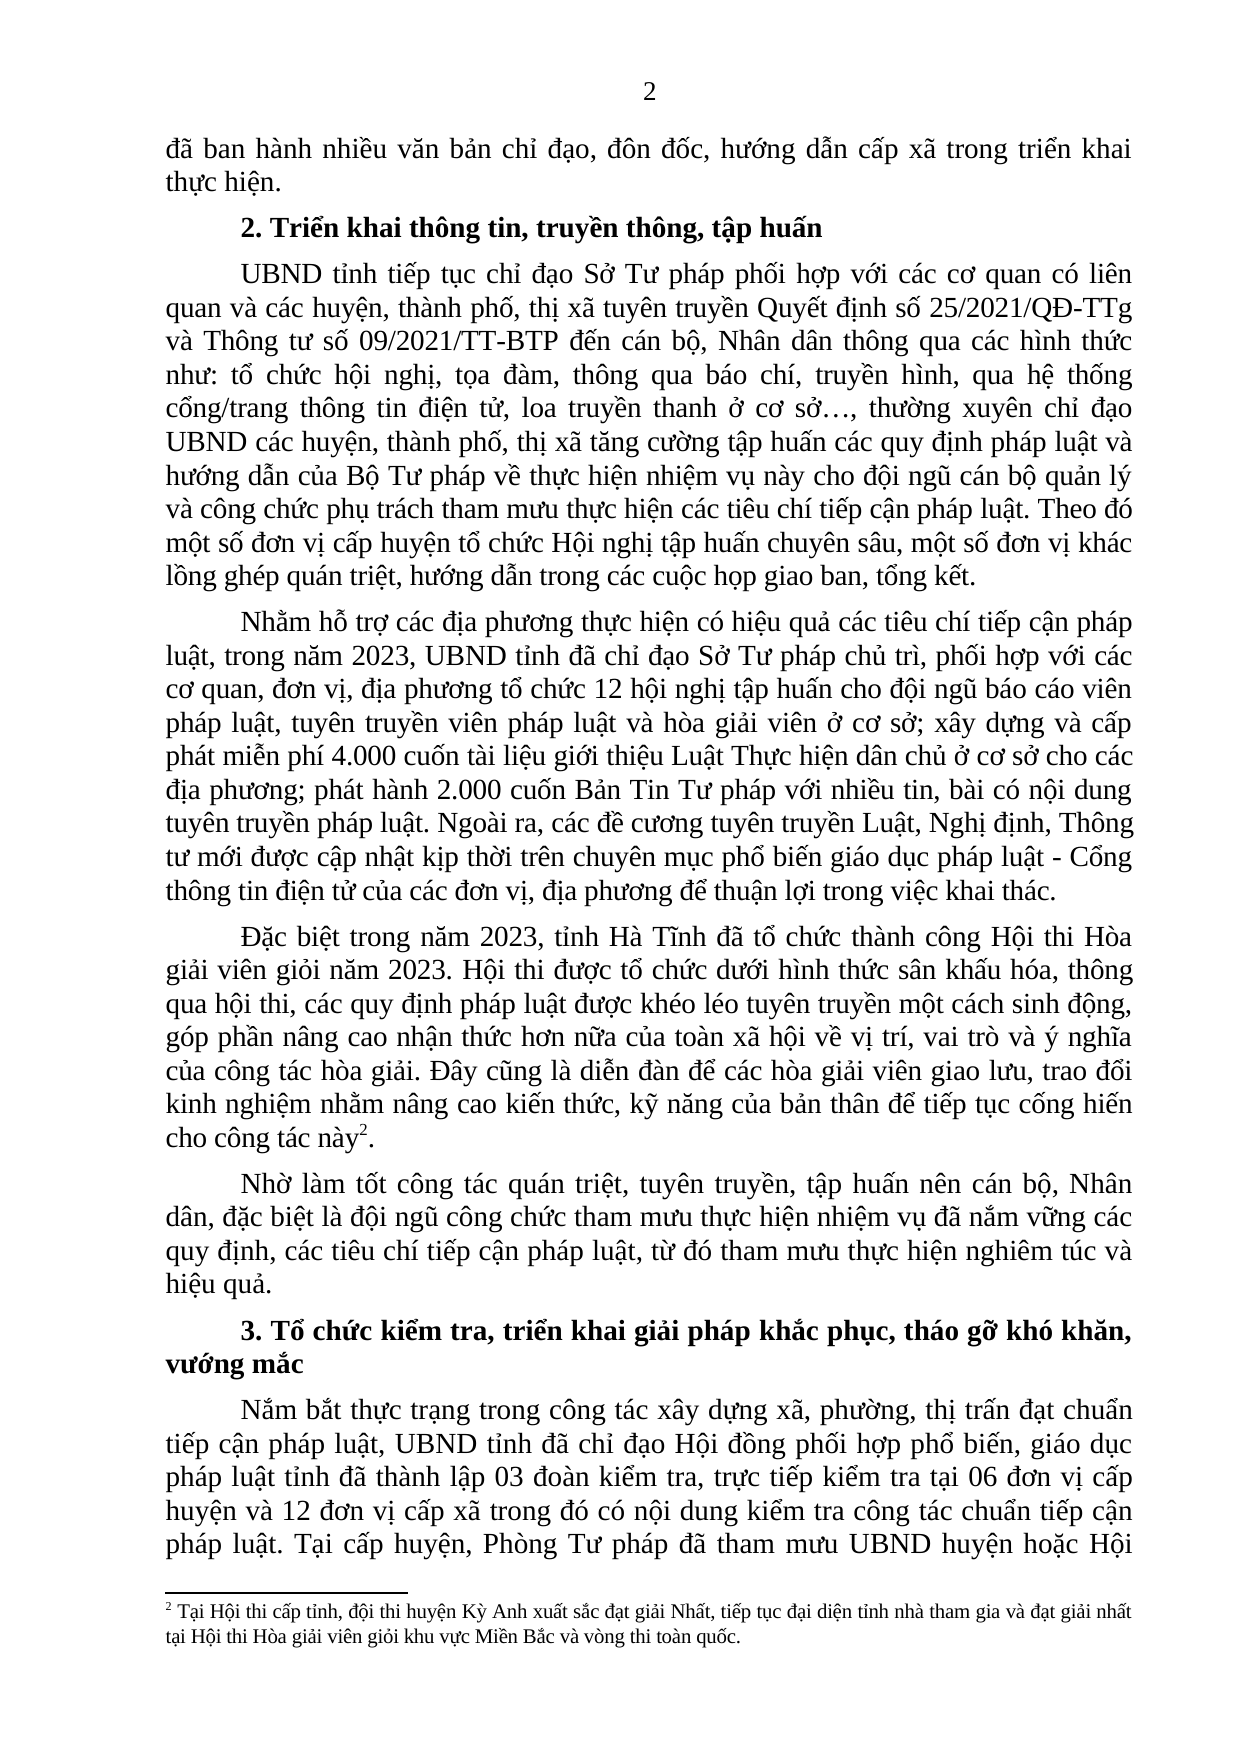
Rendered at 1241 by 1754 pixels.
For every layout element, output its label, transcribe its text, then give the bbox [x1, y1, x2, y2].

text Nhờ làm tốt công tác quán triệt, tuyên truyền, tập huấn nên cán bộ, Nhân dân, đặc biệt là đội ngũ công chức tham mưu thực hiện nhiệm vụ đã nắm vững các quy định, các tiêu chí tiếp cận pháp luật, từ đó tham mưu thực hiện nghiêm túc và hiệu quả. [165, 1166, 1134, 1300]
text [165, 1392, 1134, 1560]
text Nhằm hỗ trợ các địa phương thực hiện có hiệu quả các tiêu chí tiếp cận pháp luật, trong năm 2023, UBND tỉnh đã chỉ đạo Sở Tư pháp chủ trì, phối hợp với các cơ quan, đơn vị, địa phương tổ chức 12 hội nghị tập huấn cho đội ngũ báo cáo viên pháp luật, tuyên truyền viên pháp luật và hòa giải viên ở cơ sở; xây dựng và cấp phát miễn phí 4.000 cuốn tài liệu giới thiệu Luật Thực hiện dân chủ ở cơ sở cho các địa phương; phát hành 2.000 cuốn Bản Tin Tư pháp với nhiều tin, bài có nội dung tuyên truyền pháp luật. Ngoài ra, các đề cương tuyên truyền Luật, Nghị định, Thông tư mới được cập nhật kịp thời trên chuyên mục phổ biến giáo dục pháp luật - Cổng thông tin điện tử của các đơn vị, địa phương để thuận lợi trong việc khai thác. [165, 604, 1134, 906]
text Đặc biệt trong năm 2023, tỉnh Hà Tĩnh đã tổ chức thành công Hội thi Hòa giải viên giỏi năm 2023. Hội thi được tổ chức dưới hình thức sân khấu hóa, thông qua hội thi, các quy định pháp luật được khéo léo tuyên truyền một cách sinh động, góp phần nâng cao nhận thức hơn nữa của toàn xã hội về vị trí, vai trò và ý nghĩa của công tác hòa giải. Đây cũng là diễn đàn để các hòa giải viên giao lưu, trao đổi kinh nghiệm nhằm nâng cao kiến thức, kỹ năng của bản thân để tiếp tục cống hiến cho công tác này. [165, 919, 1134, 1153]
text 2. Triển khai thông tin, truyền thông, tập huấn [165, 210, 1134, 244]
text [165, 131, 1134, 198]
text UBND tỉnh tiếp tục chỉ đạo Sở Tư pháp phối hợp với các cơ quan có liên quan và các huyện, thành phố, thị xã tuyên truyền Quyết định số 25/2021/QĐ-TTg và Thông tư số 09/2021/TT-BTP đến cán bộ, Nhân dân thông qua các hình thức như: tổ chức hội nghị, tọa đàm, thông qua báo chí, truyền hình, qua hệ thống cổng/trang thông tin điện tử, loa truyền thanh ở cơ sở…, thường xuyên chỉ đạo UBND các huyện, thành phố, thị xã tăng cường tập huấn các quy định pháp luật và hướng dẫn của Bộ Tư pháp về thực hiện nhiệm vụ này cho đội ngũ cán bộ quản lý và công chức phụ trách tham mưu thực hiện các tiêu chí tiếp cận pháp luật. Theo đó một số đơn vị cấp huyện tổ chức Hội nghị tập huấn chuyên sâu, một số đơn vị khác lồng ghép quán triệt, hướng dẫn trong các cuộc họp giao ban, tổng kết. [165, 256, 1134, 592]
text 3. Tổ chức kiểm tra, triển khai giải pháp khắc phục, tháo gỡ khó khăn, vướng mắc [165, 1313, 1134, 1380]
